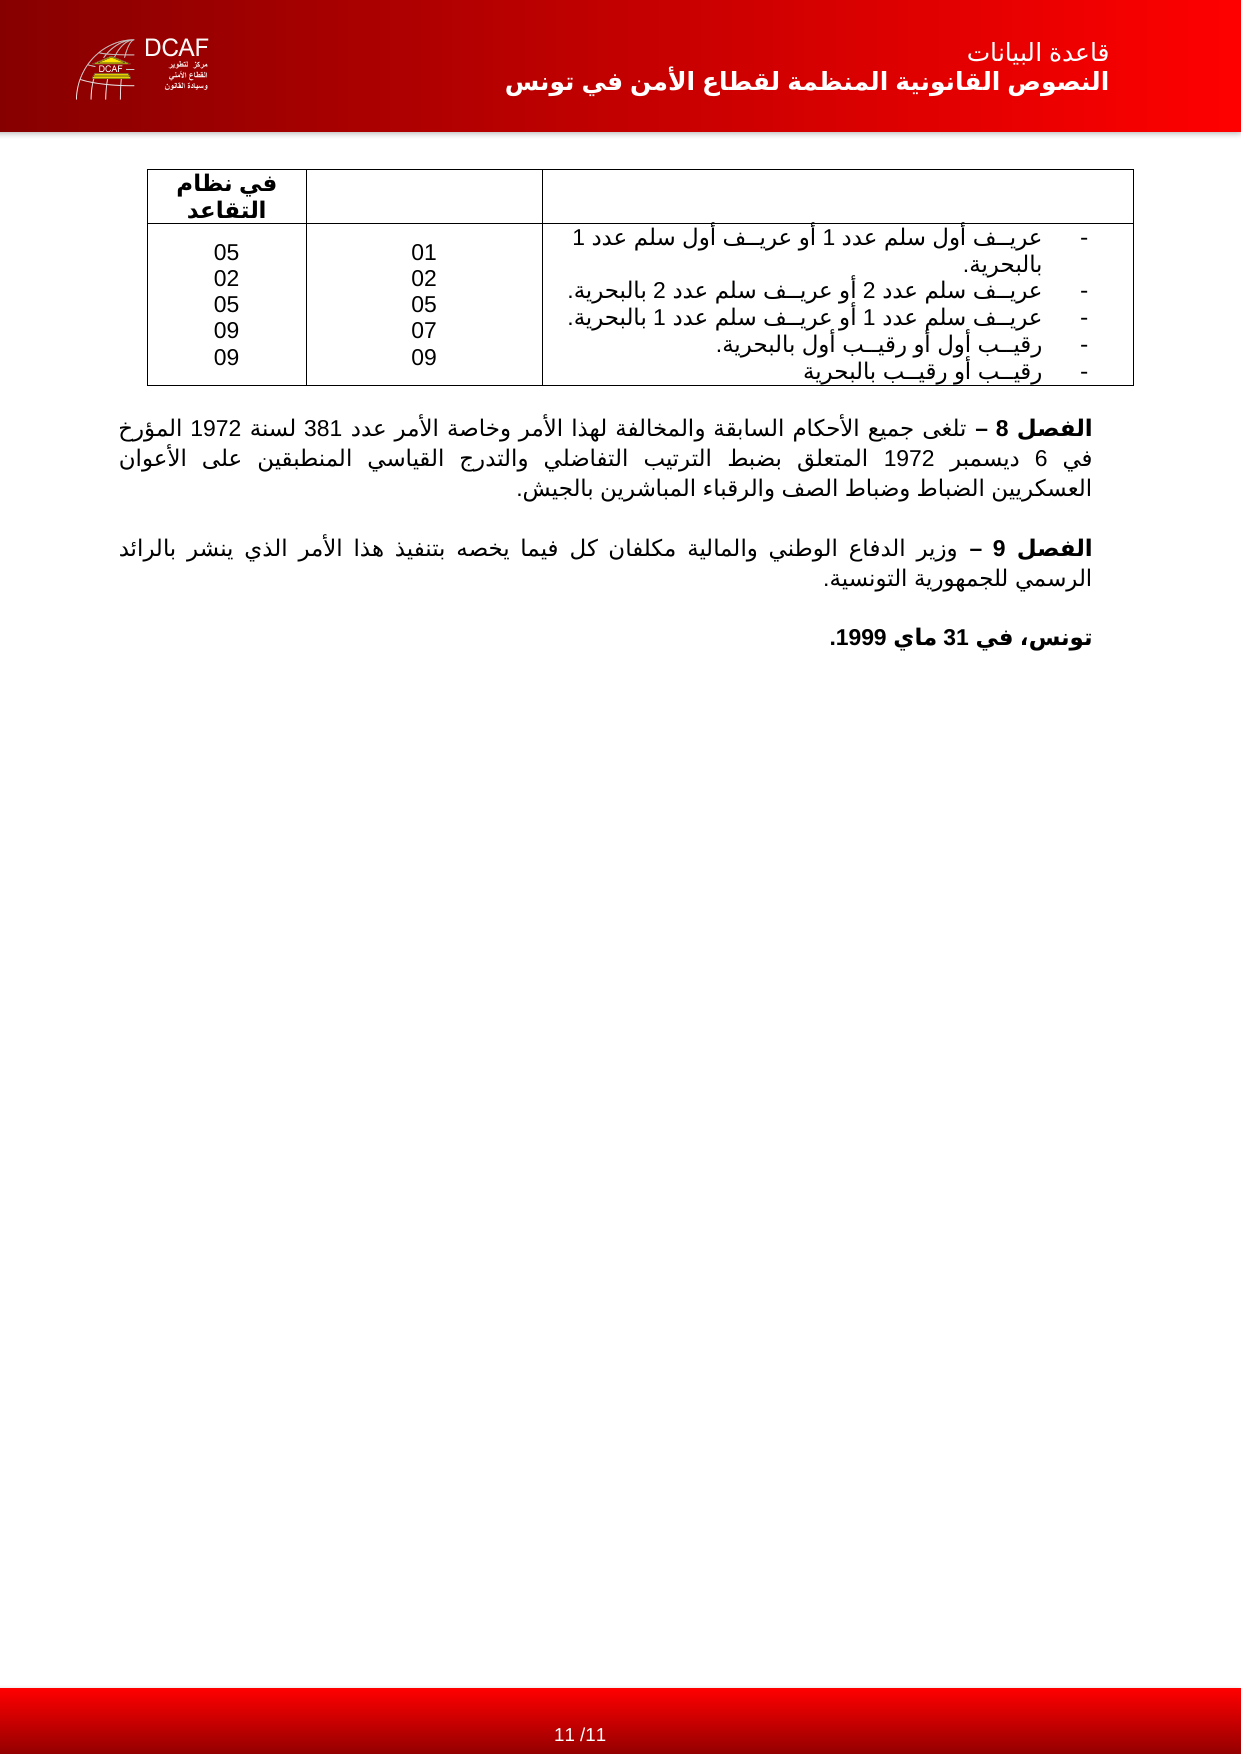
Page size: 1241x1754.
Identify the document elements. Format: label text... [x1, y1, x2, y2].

text الفصل 8 – تلغى جميع الأحكام السابقة والمخالفة لهذا الأمر وخاصة الأمر عدد 381 لسنة 1972 المؤرخ في 6 ديسمبر 1972 المتعلق بضبط الترتيب التفاضلي والتدرج القياسي المنطبقين على الأعوان العسكريين الضباط وضباط الصف والرقباء المباشرين بالجيش. [118, 415, 1093, 502]
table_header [148, 170, 306, 223]
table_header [307, 170, 542, 223]
text تونس، في 31 ماي 1999. [118, 624, 1093, 651]
table_cell 01 02 05 07 09 [307, 224, 542, 385]
picture [65, 27, 218, 111]
table_cell 05 02 05 09 09 [148, 224, 306, 385]
text الفصل 9 – وزير الدفاع الوطني والمالية مكلفان كل فيما يخصه بتنفيذ هذا الأمر الذي ينشر بالرائد الرسمي للجمهورية التونسية. [118, 535, 1093, 591]
table_header الــرتبة [543, 170, 1133, 223]
table_cell عريــف أول سلم عدد 1 أو عريــف أول سلم عدد 1 بالبحرية. عريــف سلم عدد 2 أو عريــف سلم عدد 2 بالبحرية. عريــف سلم عدد 1 أو عريــف سلم عدد 1 بالبحرية. رقيــب أول أو رقيــب أول بالبحرية. رقيــب أو رقيــب بالبحرية [543, 224, 1133, 385]
